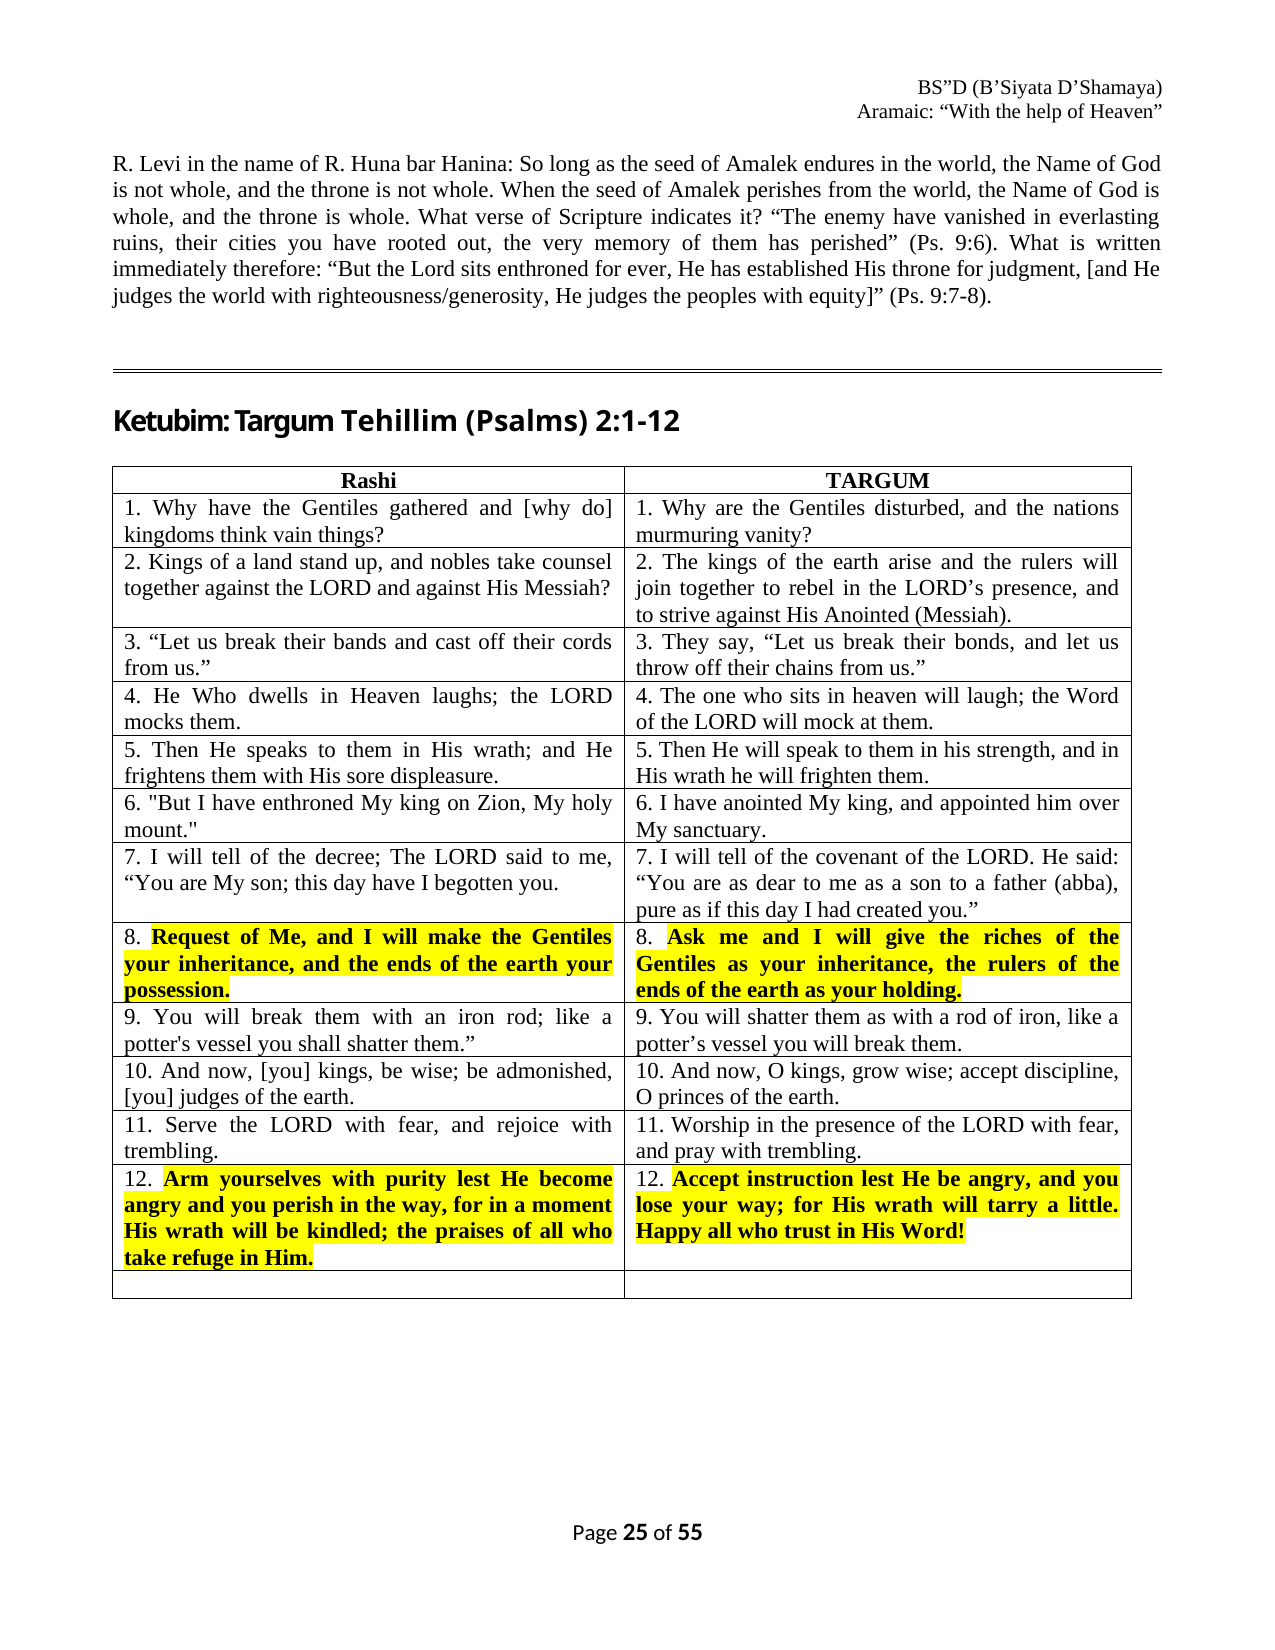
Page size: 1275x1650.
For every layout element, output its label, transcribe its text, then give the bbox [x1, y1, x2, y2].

table_cell [113, 1271, 624, 1297]
table_cell 7. I will tell of the covenant of the LORD. He said: “You are as dear to me as a son to a father (abba), pure as if this day I had created you.” [625, 843, 1131, 922]
table_header Rashi [113, 467, 624, 493]
table_cell 3. They say, “Let us break their bonds, and let us throw off their chains from us.” [625, 628, 1131, 681]
table_cell [625, 1271, 1131, 1297]
table_header TARGUM [625, 467, 1131, 493]
table_cell 4. The one who sits in heaven will laugh; the Word of the LORD will mock at them. [625, 682, 1131, 734]
table_cell 1. Why have the Gentiles gathered and [why do] kingdoms think vain things? [113, 494, 624, 547]
table_cell 6. "But I have enthroned My king on Zion, My holy mount." [113, 789, 624, 842]
table_cell 11. Worship in the presence of the LORD with fear, and pray with trembling. [625, 1111, 1131, 1163]
table_cell 1. Why are the Gentiles disturbed, and the nations murmuring vanity? [625, 494, 1131, 547]
table_cell 4. He Who dwells in Heaven laughs; the LORD mocks them. [113, 682, 624, 734]
table_cell 8. Ask me and I will give the riches of the Gentiles as your inheritance, the rulers of the ends of the earth as your holding. [625, 923, 1131, 1002]
table_cell 12. Arm yourselves with purity lest He become angry and you perish in the way, for in a moment His wrath will be kindled; the praises of all who take refuge in Him. [313, 1165, 624, 1270]
table_cell 9. You will break them with an iron rod; like a potter's vessel you shall shatter them.” [113, 1003, 624, 1056]
table_cell 10. And now, [you] kings, be wise; be admonished, [you] judges of the earth. [113, 1057, 624, 1110]
table_cell 10. And now, O kings, grow wise; accept discipline, O princes of the earth. [625, 1057, 1131, 1110]
table_cell 11. Serve the LORD with fear, and rejoice with trembling. [113, 1111, 624, 1163]
table_cell 12. Accept instruction lest He be angry, and you lose your way; for His wrath will tarry a little. Happy all who trust in His Word! [625, 1165, 1131, 1270]
text Ketubim: Targum Tehillim (Psalms) 2:1-12 [112, 400, 1162, 439]
table_cell 2. Kings of a land stand up, and nobles take counsel together against the LORD and against His Messiah? [113, 548, 624, 627]
table_cell 9. You will shatter them as with a rod of iron, like a potter’s vessel you will break them. [625, 1003, 1131, 1056]
table_cell 7. I will tell of the decree; The LORD said to me, “You are My son; this day have I begotten you. [113, 843, 624, 922]
text R. Levi in the name of R. Huna bar Hanina: So long as the seed of Amalek endures in the world, the Name of God is not whole, and the throne is not whole. When the seed of Amalek perishes from the world, the Name of God is whole, and the throne is whole. What verse of Scripture indicates it? “The enemy have vanished in everlasting ruins, their cities you have rooted out, the very memory of them has perished” (Ps. 9:6). What is written immediately therefore: “But the Lord sits enthroned for ever, He has established His throne for judgment, [and He judges the world with righteousness/generosity, He judges the peoples with equity]” (Ps. 9:7-8). [112, 150, 1162, 308]
table_cell 6. I have anointed My king, and appointed him over My sanctuary. [625, 789, 1131, 842]
table_cell 2. The kings of the earth arise and the rulers will join together to rebel in the LORD’s presence, and to strive against His Anointed (Messiah). [625, 548, 1131, 627]
table_cell 8. Request of Me, and I will make the Gentiles your inheritance, and the ends of the earth your possession. [113, 923, 624, 1002]
table_cell 5. Then He speaks to them in His wrath; and He frightens them with His sore displeasure. [113, 736, 624, 788]
table_cell 3. “Let us break their bands and cast off their cords from us.” [113, 628, 624, 681]
table_cell 5. Then He will speak to them in his strength, and in His wrath he will frighten them. [625, 736, 1131, 788]
